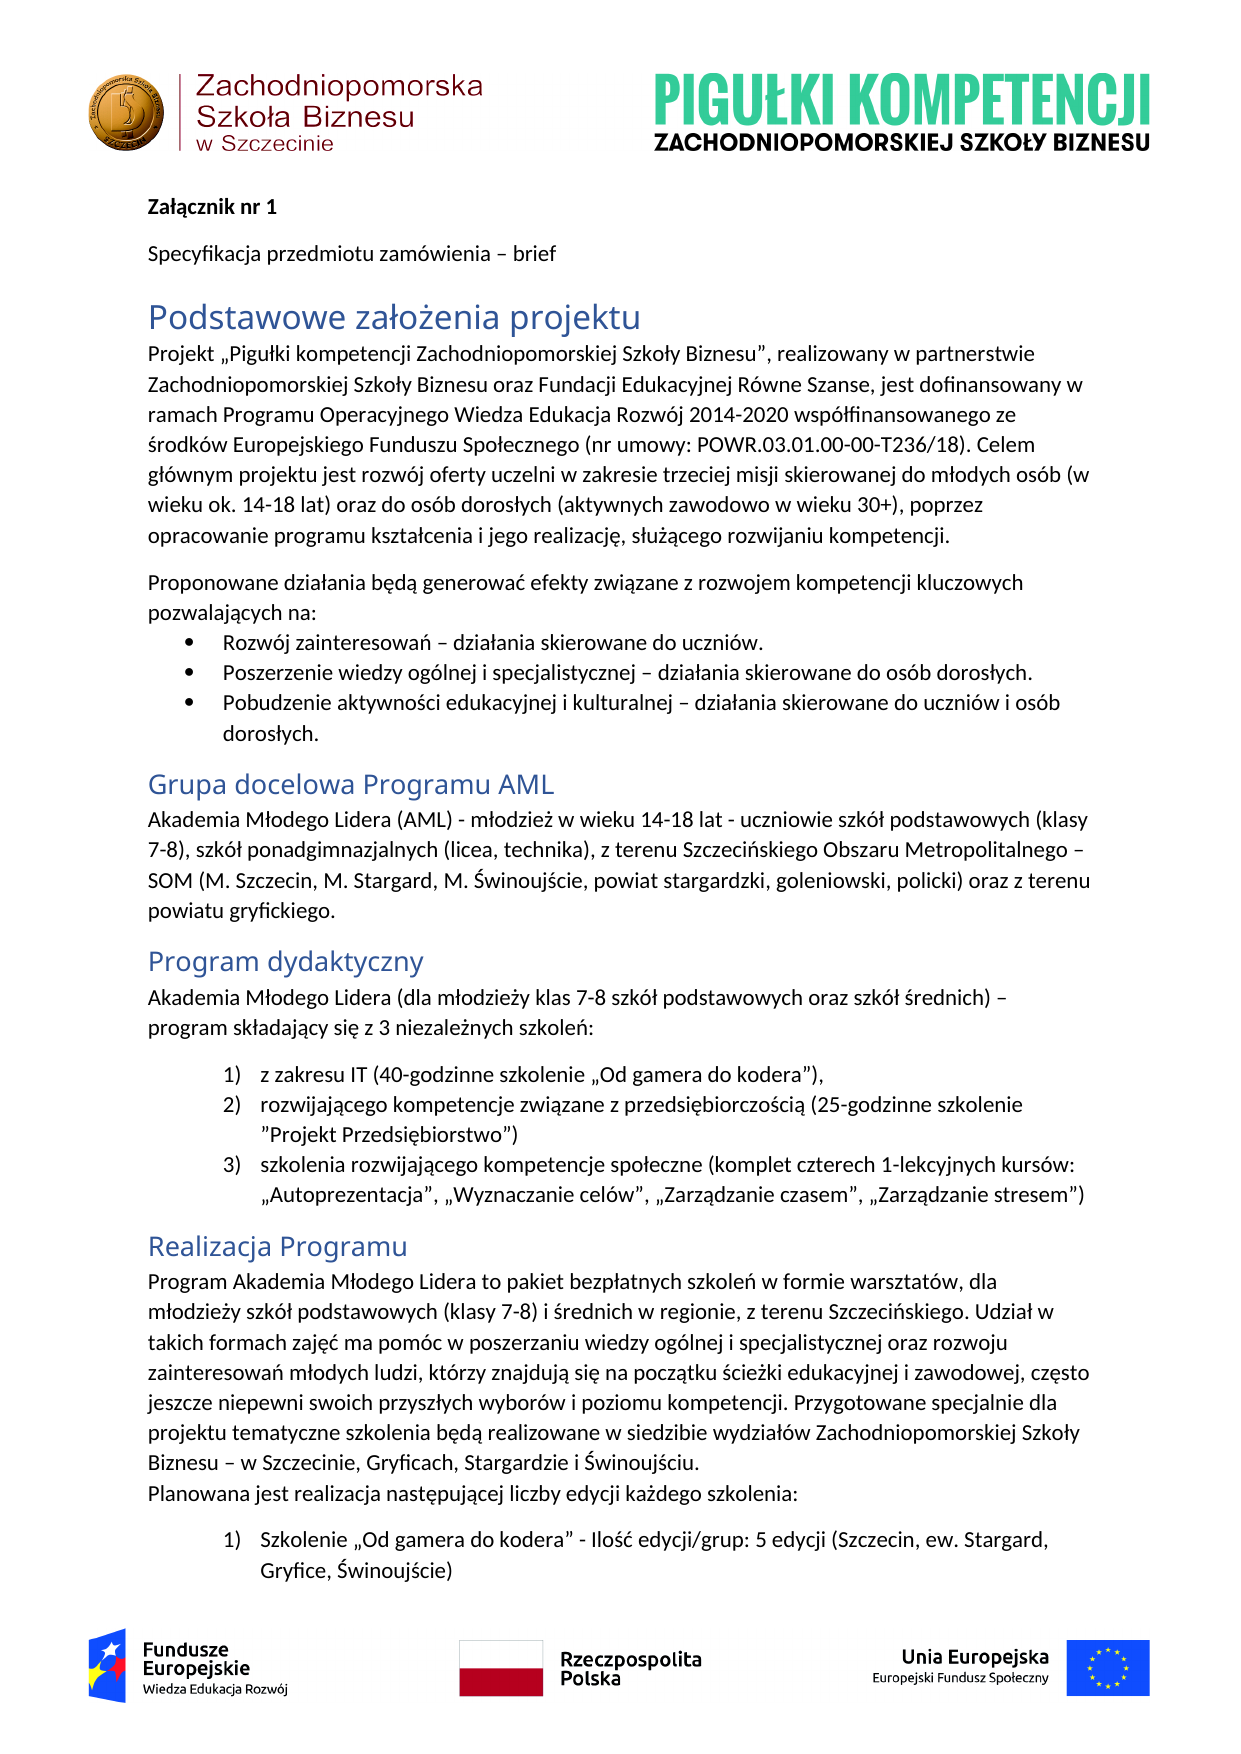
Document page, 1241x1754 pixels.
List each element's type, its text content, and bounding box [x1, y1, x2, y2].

text Projekt „Pigułki kompetencji Zachodniopomorskiej Szkoły Biznesu”, realizowany w partnerstwie Zachodniopomorskiej Szkoły Biznesu oraz Fundacji Edukacyjnej Równe Szanse, jest dofinansowany w ramach Programu Operacyjnego Wiedza Edukacja Rozwój 2014-2020 współfinansowanego ze środków Europejskiego Funduszu Społecznego (nr umowy: POWR.03.01.00-00-T236/18). Celem głównym projektu jest rozwój oferty uczelni w zakresie trzeciej misji skierowanej do młodych osób (w wieku ok. 14-18 lat) oraz do osób dorosłych (aktywnych zawodowo w wieku 30+), poprzez opracowanie programu kształcenia i jego realizację, służącego rozwijaniu kompetencji. [148, 339, 1093, 549]
picture [88, 73, 1150, 151]
list z zakresu IT (40-godzinne szkolenie „Od gamera do kodera”), [223, 1060, 1093, 1088]
text Proponowane działania będą generować efekty związane z rozwojem kompetencji kluczowych pozwalających na: [148, 568, 1093, 626]
list Szkolenie „Od gamera do kodera” - Ilość edycji/grup: 5 edycji (Szczecin, ew. Stargard, Gryfice, Świnoujście) [223, 1526, 1093, 1584]
list rozwijającego kompetencje związane z przedsiębiorczością (25-godzinne szkolenie ”Projekt Przedsiębiorstwo”) [223, 1090, 1093, 1148]
list Poszerzenie wiedzy ogólnej i specjalistycznej – działania skierowane do osób dorosłych. [185, 658, 1093, 686]
list szkolenia rozwijającego kompetencje społeczne (komplet czterech 1-lekcyjnych kursów: „Autoprezentacja”, „Wyznaczanie celów”, „Zarządzanie czasem”, „Zarządzanie stresem”) [223, 1150, 1093, 1208]
subtitle Podstawowe założenia projektu [148, 294, 1093, 339]
text Program Akademia Młodego Lidera to pakiet bezpłatnych szkoleń w formie warsztatów, dla młodzieży szkół podstawowych (klasy 7-8) i średnich w regionie, z terenu Szczecińskiego. Udział w takich formach zajęć ma pomóc w poszerzaniu wiedzy ogólnej i specjalistycznej oraz rozwoju zainteresowań młodych ludzi, którzy znajdują się na początku ścieżki edukacyjnej i zawodowej, często jeszcze niepewni swoich przyszłych wyborów i poziomu kompetencji. Przygotowane specjalnie dla projektu tematyczne szkolenia będą realizowane w siedzibie wydziałów Zachodniopomorskiej Szkoły Biznesu – w Szczecinie, Gryficach, Stargardzie i Świnoujściu. Planowana jest realizacja następującej liczby edycji każdego szkolenia: [148, 1267, 1093, 1507]
list Rozwój zainteresowań – działania skierowane do uczniów. [185, 628, 1093, 656]
text Akademia Młodego Lidera (AML) - młodzież w wieku 14-18 lat - uczniowie szkół podstawowych (klasy 7-8), szkół ponadgimnazjalnych (licea, technika), z terenu Szczecińskiego Obszaru Metropolitalnego – SOM (M. Szczecin, M. Stargard, M. Świnoujście, powiat stargardzki, goleniowski, policki) oraz z terenu powiatu gryfickiego. [148, 805, 1093, 924]
text Akademia Młodego Lidera (dla młodzieży klas 7-8 szkół podstawowych oraz szkół średnich) – program składający się z 3 niezależnych szkoleń: [148, 983, 1093, 1041]
picture [88, 1628, 1150, 1703]
subtitle Realizacja Programu [148, 1227, 1093, 1264]
text Specyfikacja przedmiotu zamówienia – brief [148, 239, 1093, 267]
list Pobudzenie aktywności edukacyjnej i kulturalnej – działania skierowane do uczniów i osób dorosłych. [185, 688, 1093, 747]
subtitle Program dydaktyczny [148, 943, 1093, 980]
subtitle Grupa docelowa Programu AML [148, 766, 1093, 802]
text Załącznik nr 1 [148, 192, 1093, 220]
